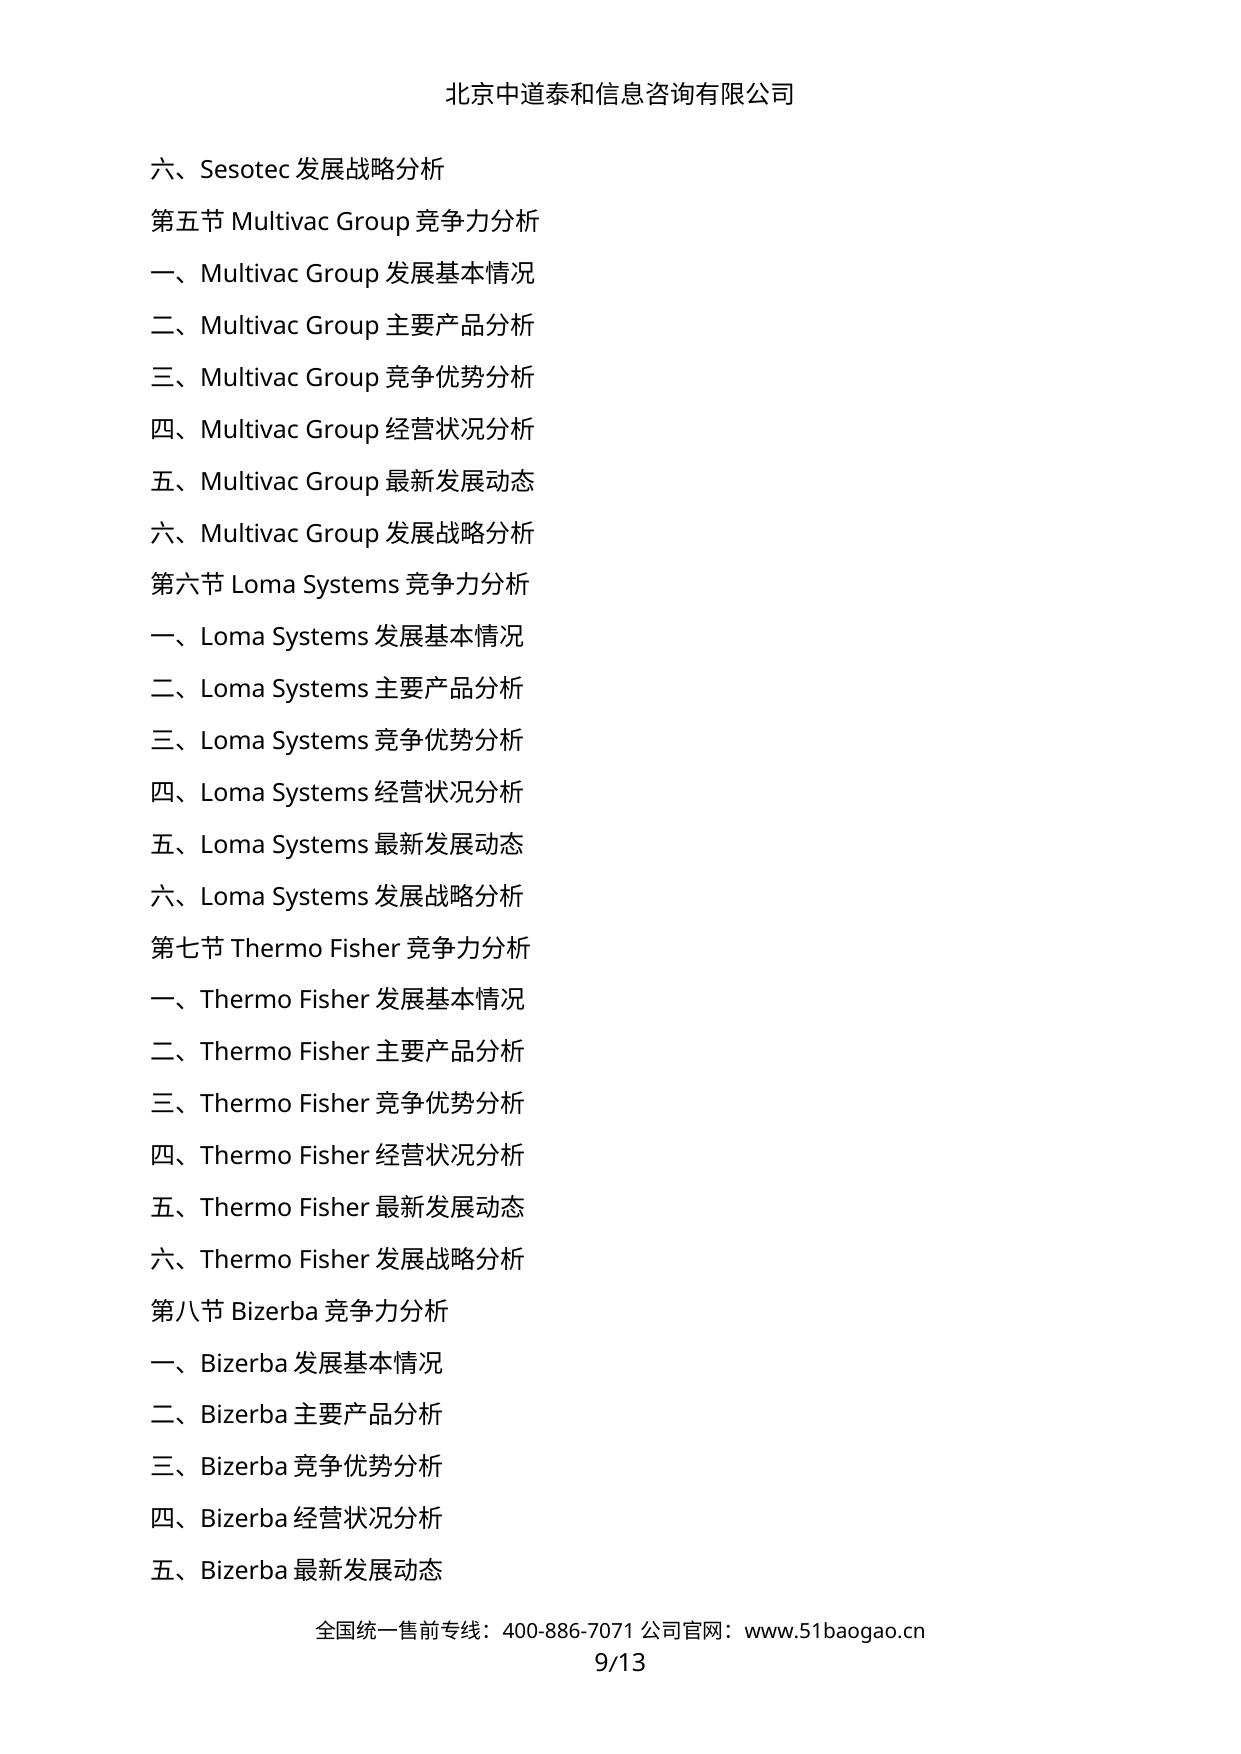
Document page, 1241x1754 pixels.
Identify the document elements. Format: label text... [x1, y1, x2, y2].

text 四、Thermo Fisher经营状况分析 [150, 1136, 1090, 1172]
text 一、Bizerba发展基本情况 [150, 1343, 1090, 1379]
text 第七节 Thermo Fisher竞争力分析 [150, 928, 1090, 964]
text 四、Bizerba经营状况分析 [150, 1499, 1090, 1535]
text 第六节 Loma Systems竞争力分析 [150, 565, 1090, 601]
text 四、Loma Systems经营状况分析 [150, 772, 1090, 809]
text 五、Thermo Fisher最新发展动态 [150, 1187, 1090, 1224]
text 六、Thermo Fisher发展战略分析 [150, 1239, 1090, 1276]
text 三、Loma Systems竞争优势分析 [150, 721, 1090, 757]
text 一、Thermo Fisher发展基本情况 [150, 980, 1090, 1016]
text 二、Bizerba主要产品分析 [150, 1395, 1090, 1431]
text 四、Multivac Group经营状况分析 [150, 409, 1090, 446]
text 一、Multivac Group发展基本情况 [150, 254, 1090, 290]
text 二、Loma Systems主要产品分析 [150, 669, 1090, 705]
text 第五节 Multivac Group竞争力分析 [150, 202, 1090, 238]
text 六、Sesotec发展战略分析 [150, 150, 1090, 186]
text 二、Thermo Fisher主要产品分析 [150, 1032, 1090, 1068]
text 五、Multivac Group最新发展动态 [150, 461, 1090, 497]
text 六、Multivac Group发展战略分析 [150, 513, 1090, 549]
text 第八节 Bizerba竞争力分析 [150, 1291, 1090, 1327]
text 二、Multivac Group主要产品分析 [150, 306, 1090, 342]
text 五、Loma Systems最新发展动态 [150, 824, 1090, 861]
text 六、Loma Systems发展战略分析 [150, 876, 1090, 912]
text 五、Bizerba最新发展动态 [150, 1551, 1090, 1587]
text 三、Multivac Group竞争优势分析 [150, 357, 1090, 394]
text 一、Loma Systems发展基本情况 [150, 617, 1090, 653]
text 三、Bizerba竞争优势分析 [150, 1447, 1090, 1483]
text 三、Thermo Fisher竞争优势分析 [150, 1084, 1090, 1120]
